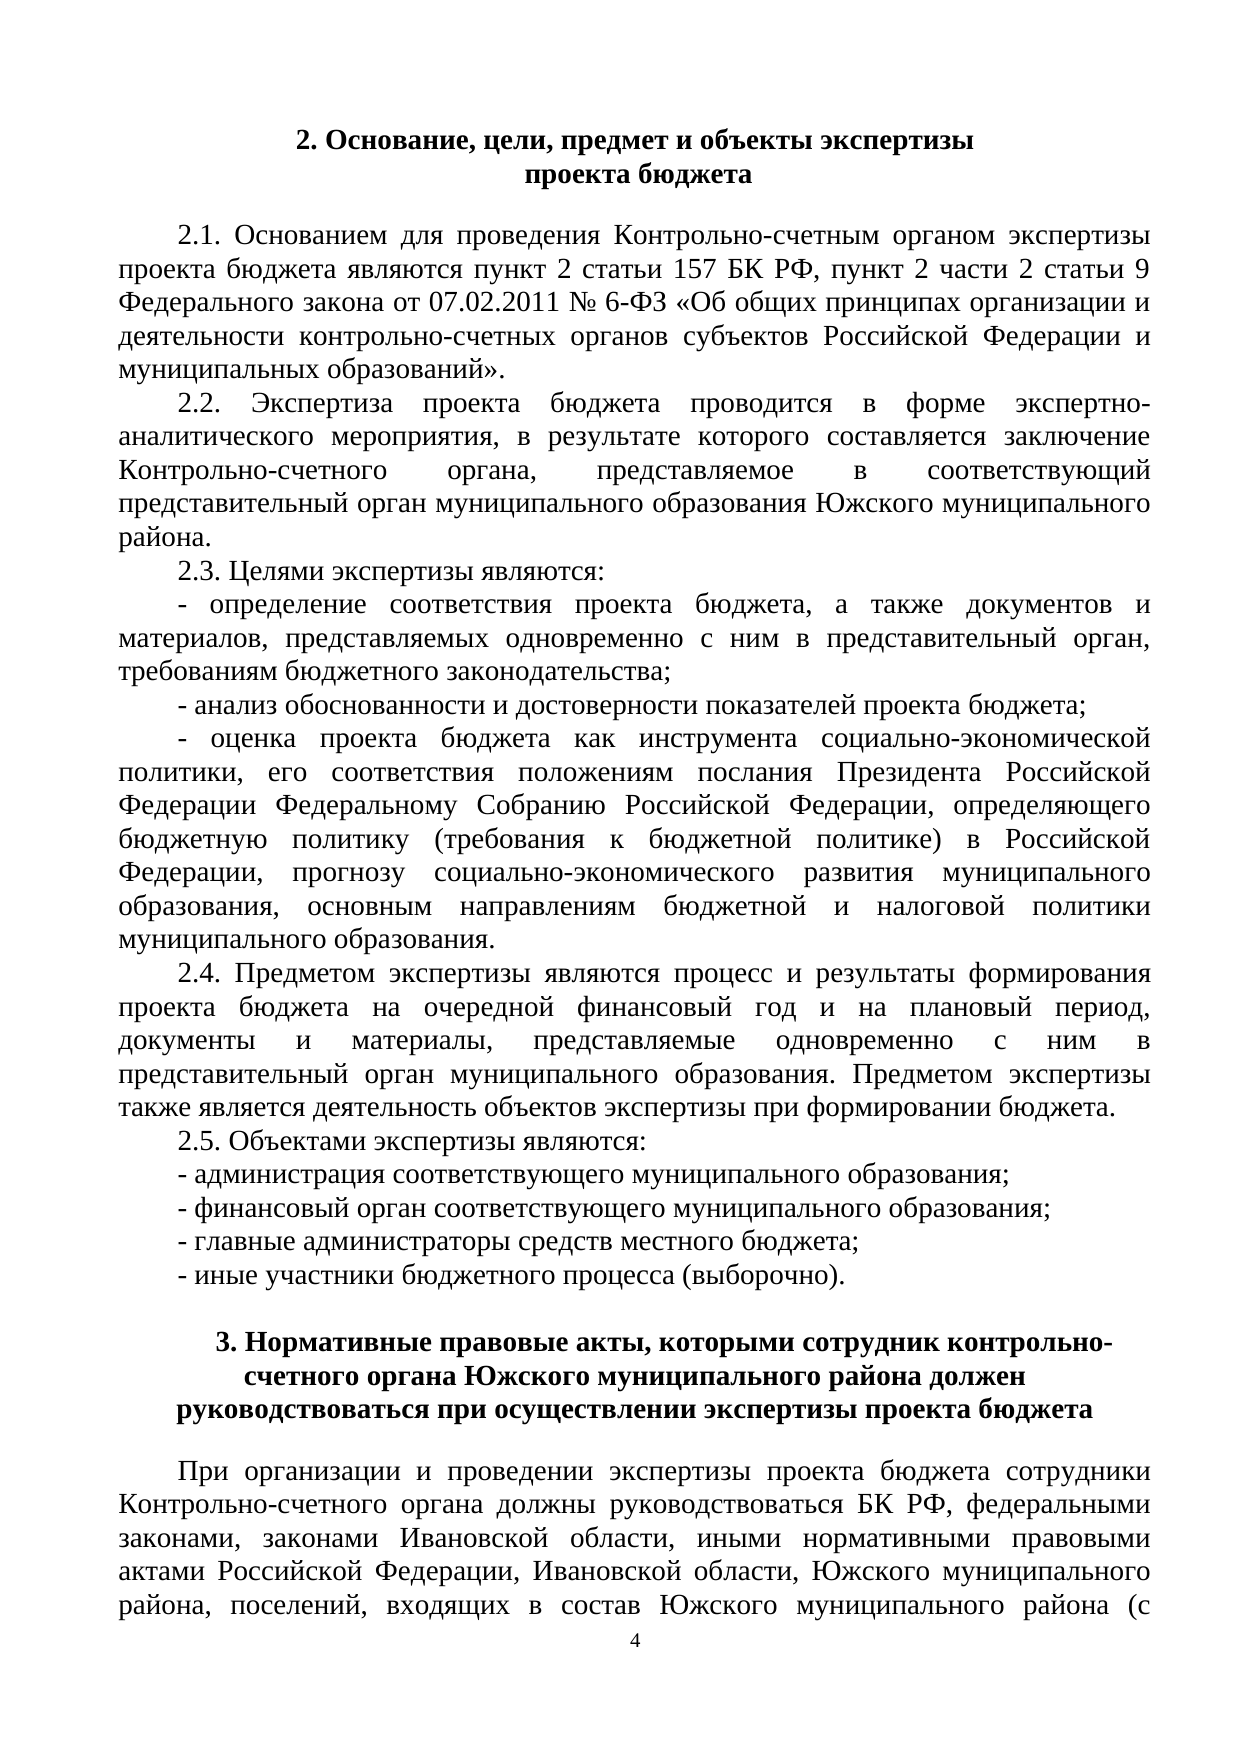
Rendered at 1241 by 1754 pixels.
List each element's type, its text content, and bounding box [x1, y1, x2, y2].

text 2.1. Основанием для проведения Контрольно-счетным органом экспертизы проекта бюджета являются пункт 2 статьи 157 БК РФ, пункт 2 части 2 статьи 9 Федерального закона от 07.02.2011 № 6-ФЗ «Об общих принципах организации и деятельности контрольно-счетных органов субъектов Российской Федерации и муниципальных образований». [118, 217, 1152, 385]
text - определение соответствия проекта бюджета, а также документов и материалов, представляемых одновременно с ним в представительный орган, требованиям бюджетного законодательства; [118, 586, 1152, 687]
text - администрация соответствующего муниципального образования; [118, 1156, 1152, 1190]
text 2. Основание, цели, предмет и объекты экспертизы [118, 122, 1152, 156]
text 2.2. Экспертиза проекта бюджета проводится в форме экспертно-аналитического мероприятия, в результате которого составляется заключение Контрольно-счетного органа, представляемое в соответствующий представительный орган муниципального образования Южского муниципального района. [118, 385, 1152, 553]
text 2.4. Предметом экспертизы являются процесс и результаты формирования проекта бюджета на очередной финансовый год и на плановый период, документы и материалы, представляемые одновременно с ним в представительный орган муниципального образования. Предметом экспертизы также является деятельность объектов экспертизы при формировании бюджета. [118, 955, 1152, 1123]
text 3. Нормативные правовые акты, которыми сотрудник контрольно-счетного органа Южского муниципального района должен руководствоваться при осуществлении экспертизы проекта бюджета [118, 1324, 1152, 1425]
text - финансовый орган соответствующего муниципального образования; [118, 1190, 1152, 1223]
text - анализ обоснованности и достоверности показателей проекта бюджета; [118, 687, 1152, 720]
text 2.3. Целями экспертизы являются: [118, 553, 1152, 586]
text проекта бюджета [118, 156, 1152, 189]
text - иные участники бюджетного процесса (выборочно). [118, 1257, 1152, 1291]
text - оценка проекта бюджета как инструмента социально-экономической политики, его соответствия положениям послания Президента Российской Федерации Федеральному Собранию Российской Федерации, определяющего бюджетную политику (требования к бюджетной политике) в Российской Федерации, прогнозу социально-экономического развития муниципального образования, основным направлениям бюджетной и налоговой политики муниципального образования. [118, 720, 1152, 955]
text - главные администраторы средств местного бюджета; [118, 1223, 1152, 1257]
text 2.5. Объектами экспертизы являются: [118, 1123, 1152, 1156]
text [118, 1453, 1152, 1621]
